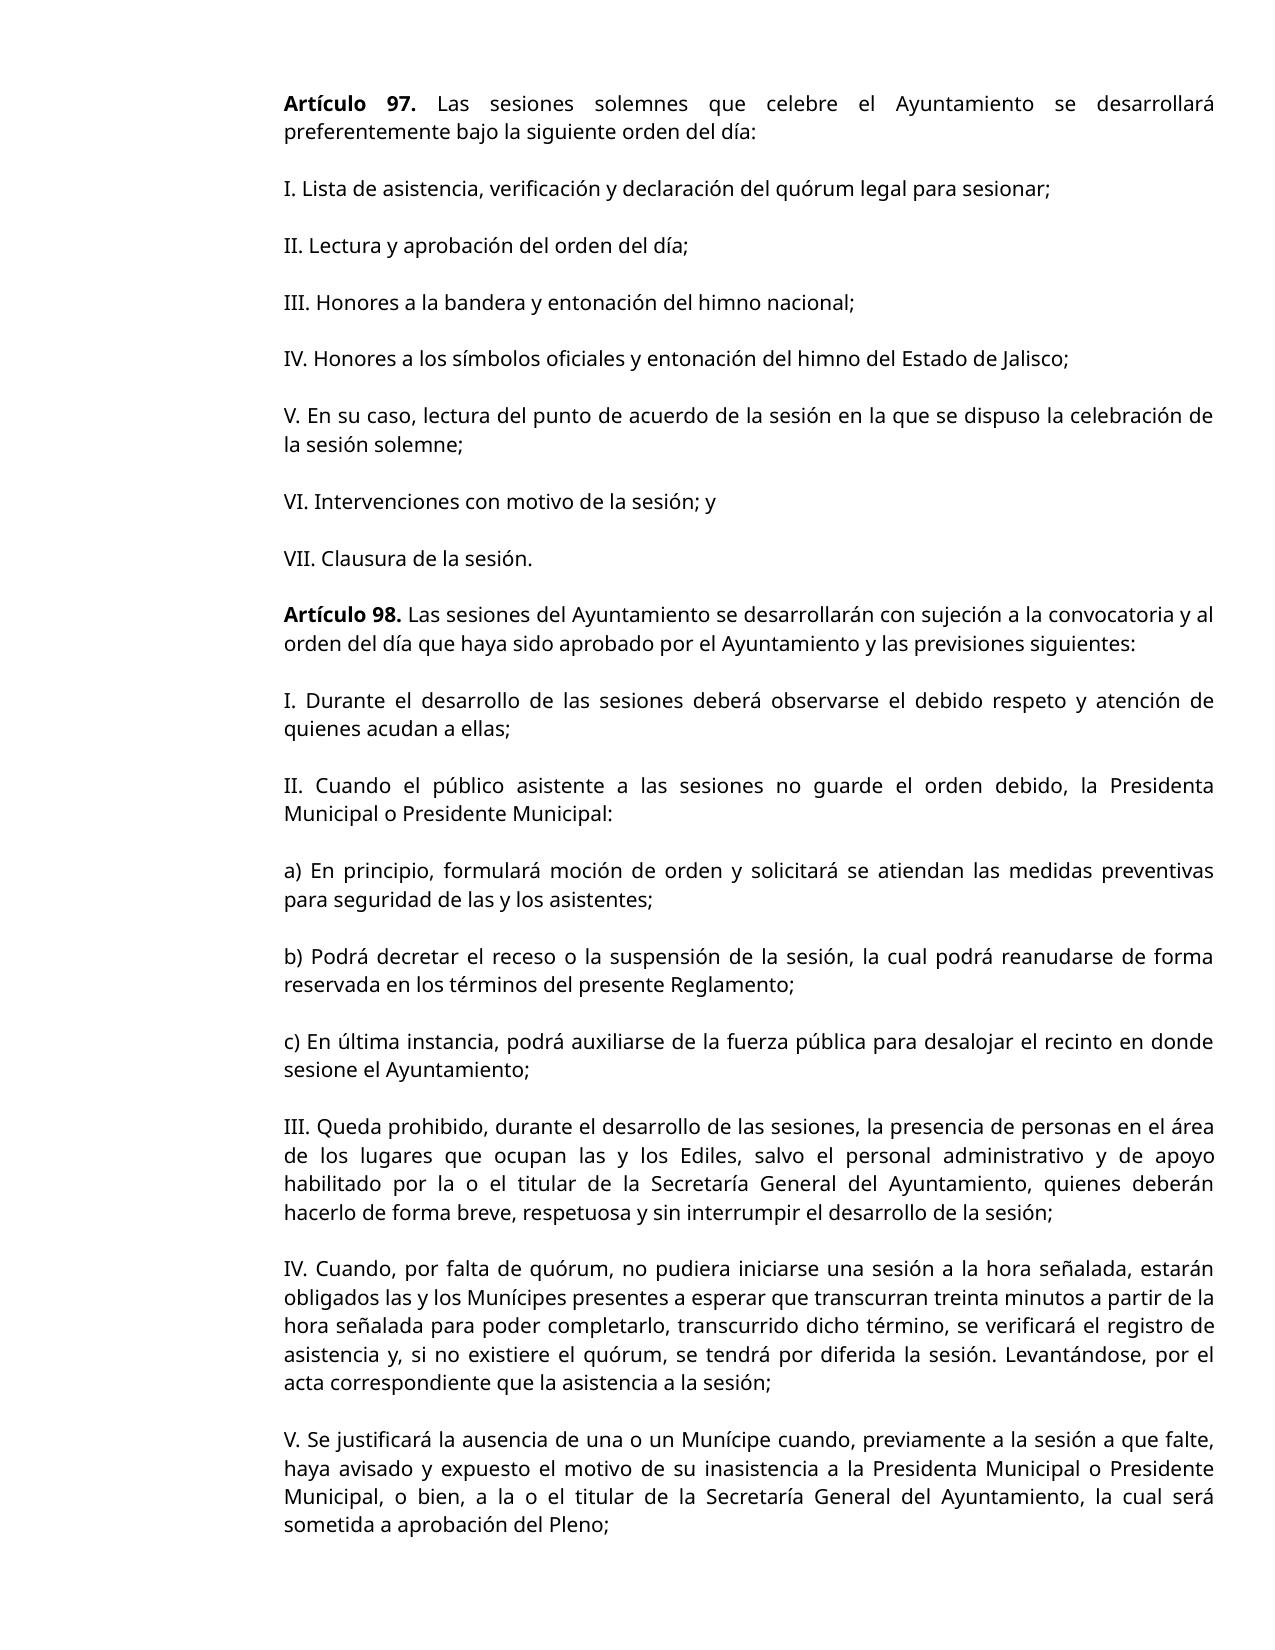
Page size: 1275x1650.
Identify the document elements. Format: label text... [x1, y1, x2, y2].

text I. Lista de asistencia, verificación y declaración del quórum legal para sesionar; [283, 174, 1216, 202]
text III. Queda prohibido, durante el desarrollo de las sesiones, la presencia de personas en el área de los lugares que ocupan las y los Ediles, salvo el personal administrativo y de apoyo habilitado por la o el titular de la Secretaría General del Ayuntamiento, quienes deberán hacerlo de forma breve, respetuosa y sin interrumpir el desarrollo de la sesión; [283, 1112, 1216, 1226]
text V. En su caso, lectura del punto de acuerdo de la sesión en la que se dispuso la celebración de la sesión solemne; [283, 401, 1216, 458]
text II. Cuando el público asistente a las sesiones no guarde el orden debido, la Presidenta Municipal o Presidente Municipal: [283, 771, 1216, 828]
text VI. Intervenciones con motivo de la sesión; y [283, 487, 1216, 515]
text VII. Clausura de la sesión. [283, 544, 1216, 572]
text IV. Cuando, por falta de quórum, no pudiera iniciarse una sesión a la hora señalada, estarán obligados las y los Munícipes presentes a esperar que transcurran treinta minutos a partir de la hora señalada para poder completarlo, transcurrido dicho término, se verificará el registro de asistencia y, si no existiere el quórum, se tendrá por diferida la sesión. Levantándose, por el acta correspondiente que la asistencia a la sesión; [283, 1254, 1216, 1397]
text II. Lectura y aprobación del orden del día; [283, 231, 1216, 259]
text I. Durante el desarrollo de las sesiones deberá observarse el debido respeto y atención de quienes acudan a ellas; [283, 686, 1216, 743]
text c) En última instancia, podrá auxiliarse de la fuerza pública para desalojar el recinto en donde sesione el Ayuntamiento; [283, 1027, 1216, 1084]
text III. Honores a la bandera y entonación del himno nacional; [283, 288, 1216, 316]
text Artículo 98. Las sesiones del Ayuntamiento se desarrollarán con sujeción a la convocatoria y al orden del día que haya sido aprobado por el Ayuntamiento y las previsiones siguientes: [283, 601, 1216, 657]
text V. Se justificará la ausencia de una o un Munícipe cuando, previamente a la sesión a que falte, haya avisado y expuesto el motivo de su inasistencia a la Presidenta Municipal o Presidente Municipal, o bien, a la o el titular de la Secretaría General del Ayuntamiento, la cual será sometida a aprobación del Pleno; [283, 1425, 1216, 1539]
text IV. Honores a los símbolos oficiales y entonación del himno del Estado de Jalisco; [283, 344, 1216, 373]
text a) En principio, formulará moción de orden y solicitará se atiendan las medidas preventivas para seguridad de las y los asistentes; [283, 856, 1216, 913]
text b) Podrá decretar el receso o la suspensión de la sesión, la cual podrá reanudarse de forma reservada en los términos del presente Reglamento; [283, 942, 1216, 999]
text Artículo 97. Las sesiones solemnes que celebre el Ayuntamiento se desarrollará preferentemente bajo la siguiente orden del día: [283, 89, 1216, 146]
